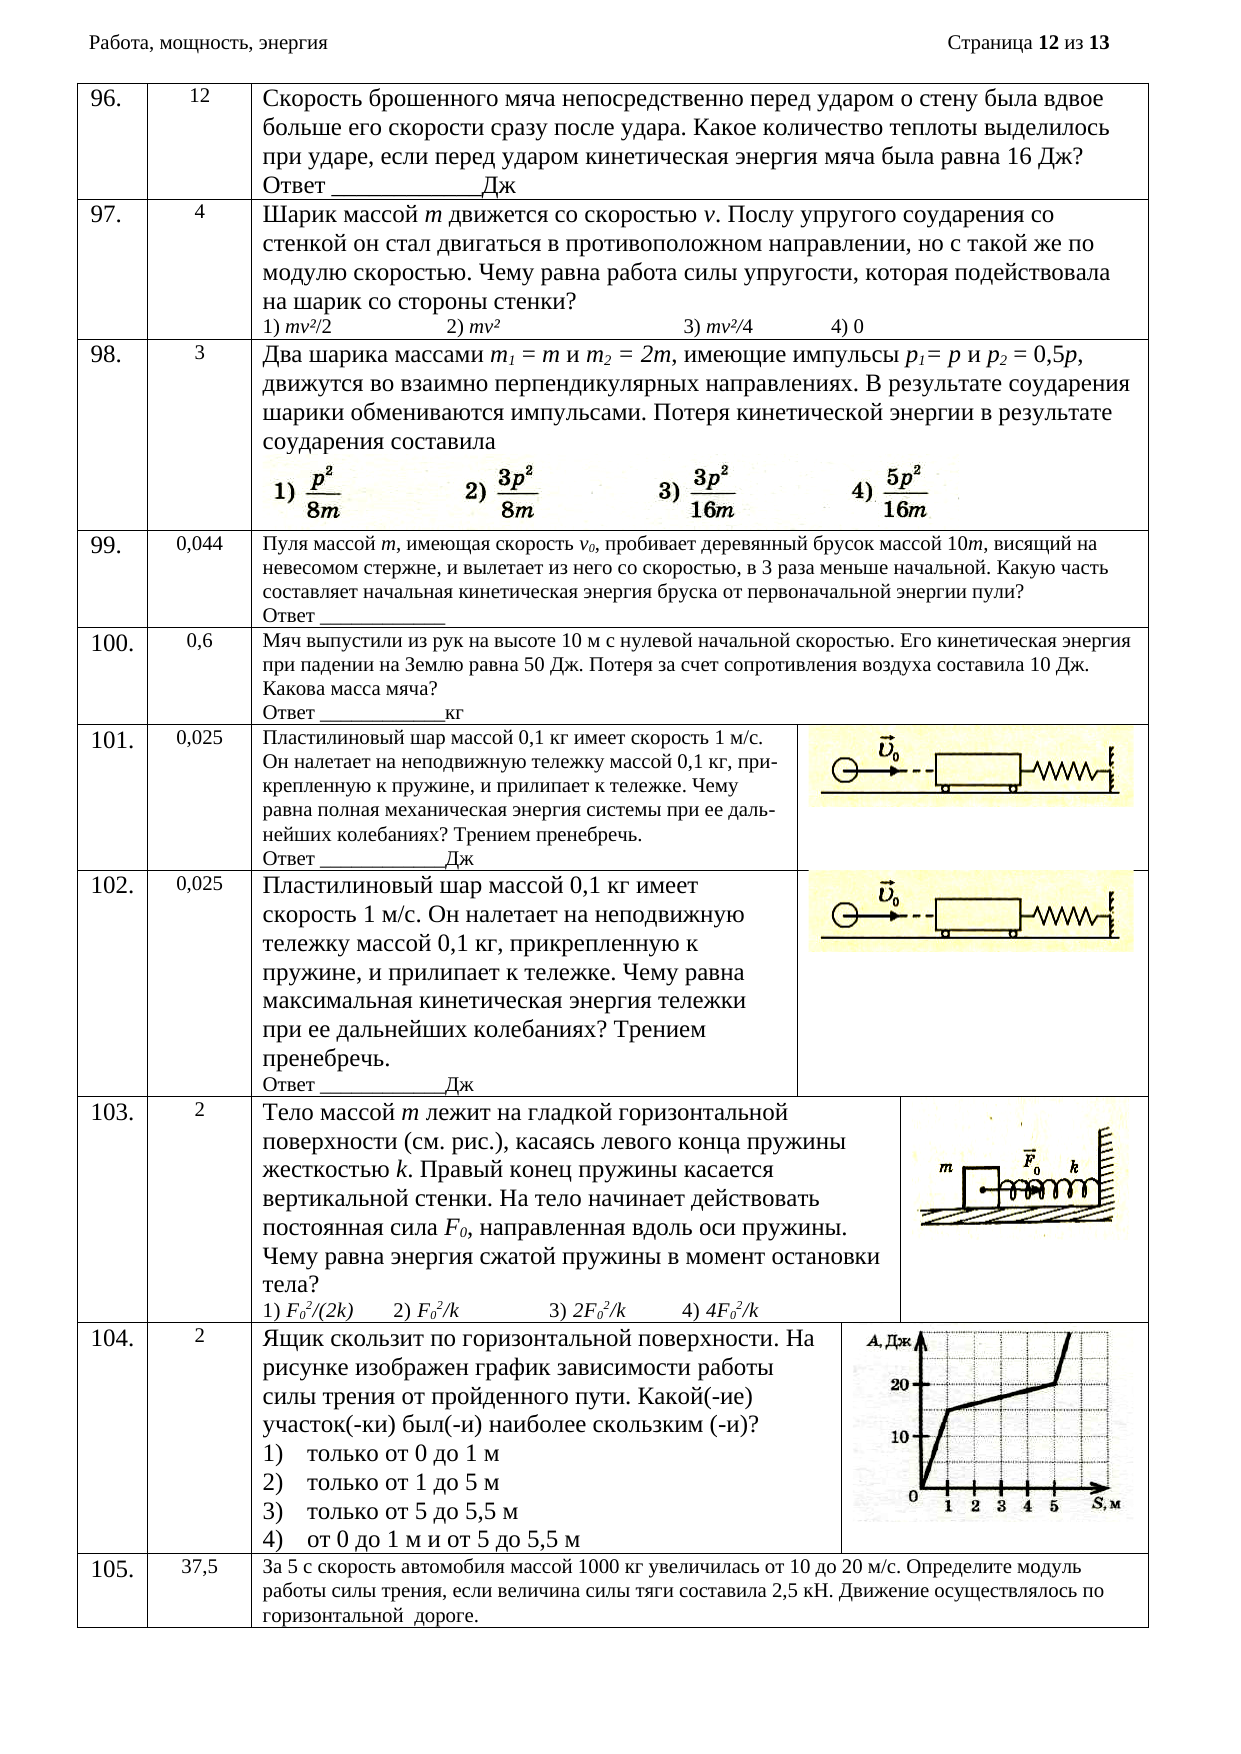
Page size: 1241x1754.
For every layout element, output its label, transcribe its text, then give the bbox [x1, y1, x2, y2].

table_cell [78, 1554, 147, 1627]
picture [262, 454, 960, 530]
table_cell [78, 340, 147, 529]
table_cell [78, 725, 147, 869]
table_cell Ящик скользит по горизонтальной поверхности. На рисунке изображен график зависимости работы силы трения от пройденного пути. Какой(-ие) участок(-ки) был(-и) наиболее скользким (-и)? только от 0 до 1 м только от 1 до 5 м только от 5 до 5,5 м от 0 до 1 м и от 5 до 5,5 м [252, 1323, 841, 1553]
table_cell Скорость брошенного мяча непосредственно перед ударом о стену была вдвое больше его скорости сразу после удара. Какое количество теплоты выделилось при ударе, если перед ударом кинетическая энергия мяча была равна 16 Дж? Ответ ____________Дж [252, 84, 1148, 198]
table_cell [252, 1554, 1148, 1627]
picture [852, 1323, 1134, 1522]
table_cell 2 [148, 1323, 251, 1553]
table_cell [901, 1097, 1148, 1322]
table_cell [798, 871, 1148, 1096]
table_cell 2 [148, 1097, 251, 1322]
table_cell Пластилиновый шар массой 0,1 кг имеет скорость 1 м/с. Он налетает на неподвижную тележку массой 0,1 кг, прикрепленную к пружине, и прилипает к тележке. Чему равна максимальная кинетическая энергия тележки при ее дальнейших колебаниях? Трением пренебречь. Ответ ____________Дж [252, 871, 797, 1096]
table_cell 0,025 [148, 871, 251, 1096]
table_cell [842, 1323, 1148, 1553]
table_cell Пластилиновый шар массой 0,1 кг имеет скорость 1 м/с. Он налетает на неподвижную тележку массой 0,1 кг, прикрепленную к пружине, и прилипает к тележке. Чему равна полная механическая энергия системы при ее дальнейших колебаниях? Трением пренебречь. Ответ ____________Дж [252, 725, 797, 869]
table_cell Два шарика массами т1 = т и т2 = 2т, имеющие импульсы р1= р и р2 = 0,5р, движутся во взаимно перпендикулярных направлениях. В результате соударения шарики обмениваются импульсами. Потеря кинетической энергии в результате соударения составила [252, 340, 1148, 529]
table_cell 0,025 [148, 725, 251, 869]
table_cell 0,044 [148, 531, 251, 627]
table_cell 4 [148, 200, 251, 338]
table_cell [78, 871, 147, 1096]
table_cell [78, 1097, 147, 1322]
table_cell Пуля массой т, имеющая скорость v0, пробивает деревянный брусок массой 10m, висящий на невесомом стержне, и вылетает из него со скоростью, в 3 раза меньше начальной. Какую часть составляет начальная кинетическая энергия бруска от первоначальной энергии пули? Ответ ____________ [252, 531, 1148, 627]
table_cell [78, 531, 147, 627]
table_cell 37,5 [148, 1554, 251, 1627]
table_cell [798, 725, 1148, 869]
table_cell Тело массой т лежит на гладкой горизонтальной поверхности (см. рис.), касаясь левого конца пружины жесткостью k. Правый конец пружины касается вертикальной стенки. На тело начинает действовать постоянная сила F0, направленная вдоль оси пружины. Чему равна энергия сжатой пружины в момент остановки тела? 1) F02/(2k) 2) F02/k 3) 2F02/k 4) 4F02/k [252, 1097, 900, 1322]
table_cell [78, 1323, 147, 1553]
table_cell [78, 200, 147, 338]
table_cell 12 [148, 84, 251, 198]
table_cell Шарик массой m движется со скоростью v. Послу упругого соударения со стенкой он стал двигаться в противоположном направлении, но с такой же по модулю скоростью. Чему равна работа силы упругости, которая подействовала на шарик со стороны стенки? 1) mv²/2 2) mv² 3) mv²/4 4) 0 [252, 200, 1148, 338]
table_cell [78, 84, 147, 198]
table_cell [78, 628, 147, 724]
table_cell Мяч выпустили из рук на высоте 10 м с нулевой начальной скоростью. Его кинетическая энергия при падении на Землю равна 50 Дж. Потеря за счет сопротивления воздуха составила 10 Дж. Какова масса мяча? Ответ ____________кг [252, 628, 1148, 724]
table_cell 0,6 [148, 628, 251, 724]
table_cell 3 [148, 340, 251, 529]
